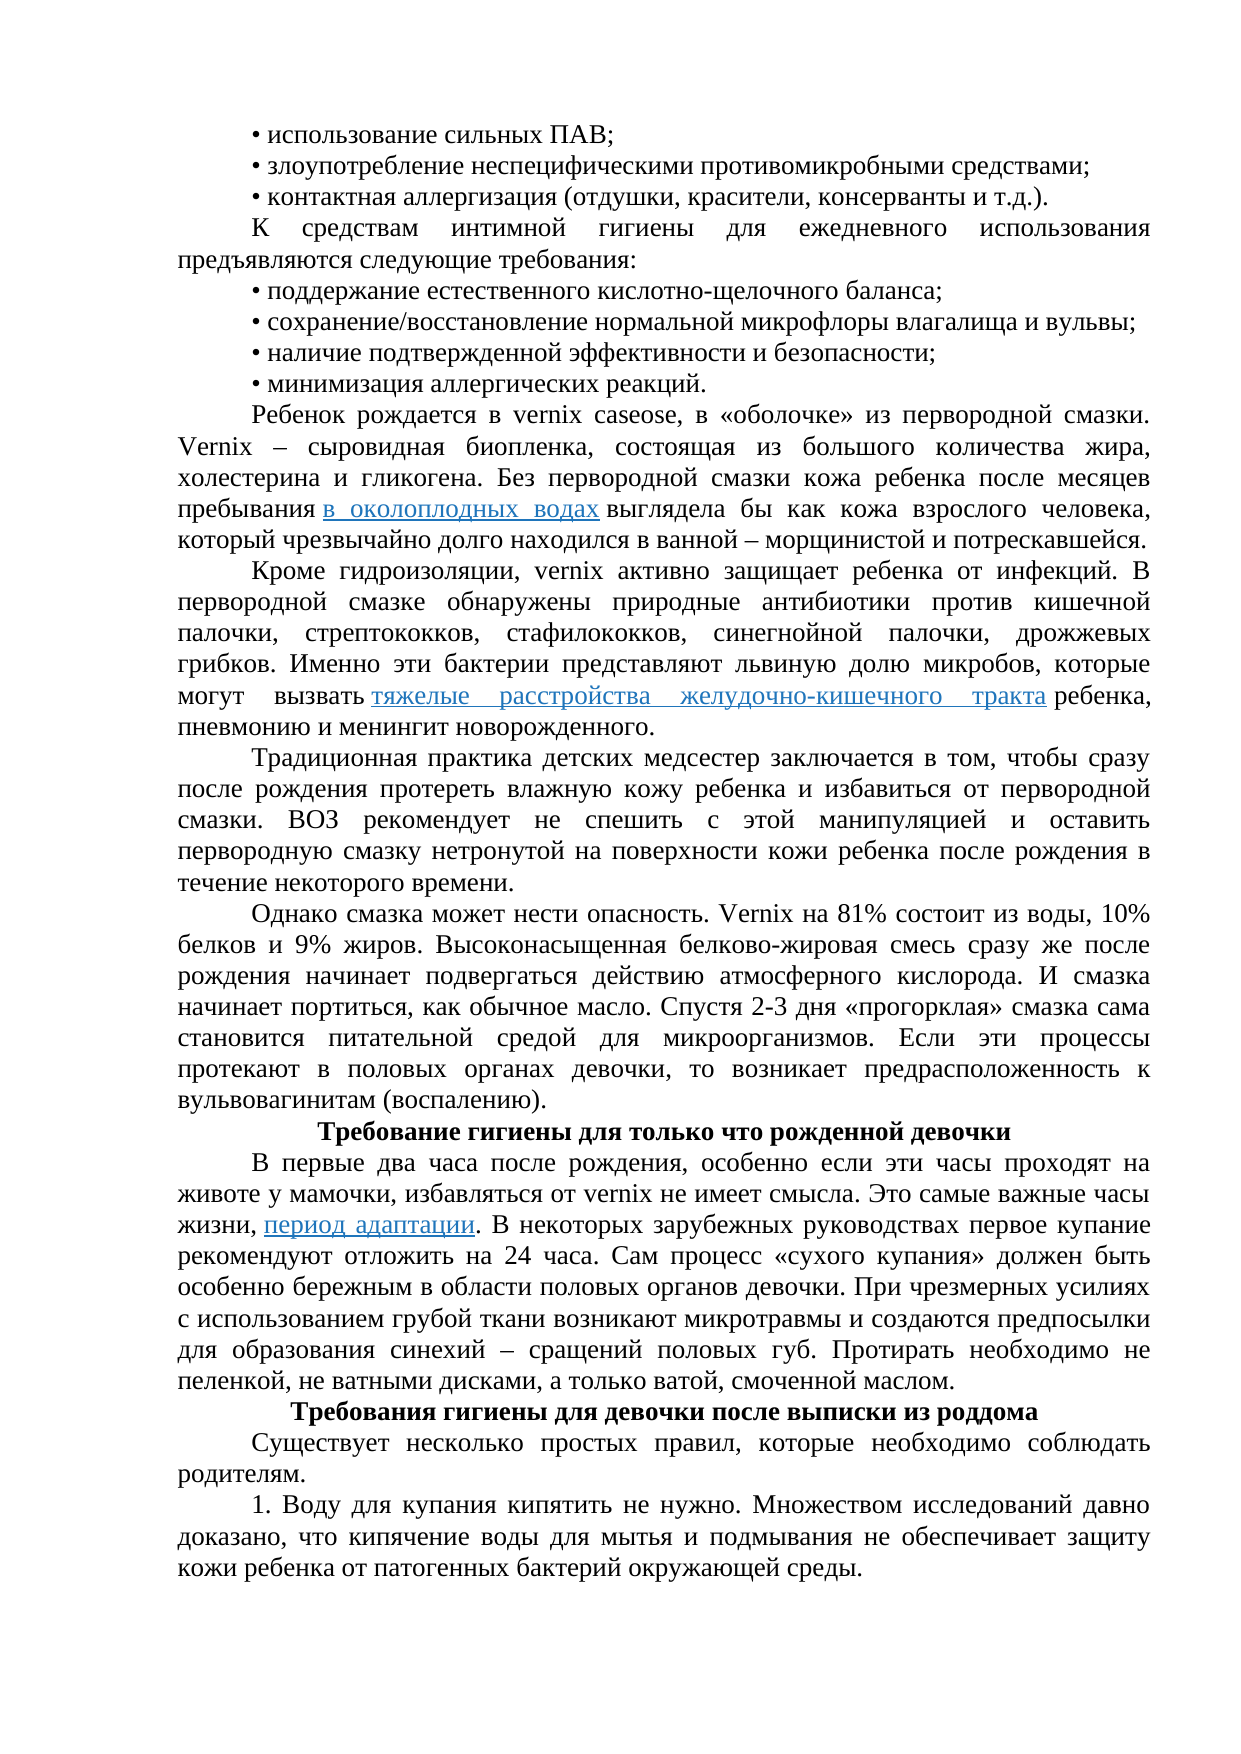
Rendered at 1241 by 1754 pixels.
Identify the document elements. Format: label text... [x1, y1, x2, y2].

text • сохранение/восстановление нормальной микрофлоры влагалища и вульвы; [177, 305, 1152, 336]
text • наличие подтвержденной эффективности и безопасности; [177, 336, 1152, 367]
text Существует несколько простых правил, которые необходимо соблюдать родителям. [177, 1426, 1152, 1488]
text Ребенок рождается в vernix caseose, в «оболочке» из первородной смазки. Vernix – сыровидная биопленка, состоящая из большого количества жира, холестерина и гликогена. Без первородной смазки кожа ребенка после месяцев пребывания в околоплодных водах выглядела бы как кожа взрослого человека, который чрезвычайно долго находился в ванной – морщинистой и потрескавшейся. [177, 398, 1152, 554]
text • контактная аллергизация (отдушки, красители, консерванты и т.д.). [177, 180, 1152, 212]
text К средствам интимной гигиены для ежедневного использования предъявляются следующие требования: [177, 212, 1152, 274]
text Требование гигиены для только что рожденной девочки [177, 1115, 1152, 1146]
text • злоупотребление неспецифическими противомикробными средствами; [177, 149, 1152, 180]
text • использование сильных ПАВ; [177, 118, 1152, 149]
text Традиционная практика детских медсестер заключается в том, чтобы сразу после рождения протереть влажную кожу ребенка и избавиться от первородной смазки. ВОЗ рекомендует не спешить с этой манипуляцией и оставить первородную смазку нетронутой на поверхности кожи ребенка после рождения в течение некоторого времени. [177, 741, 1152, 897]
text • минимизация аллергических реакций. [177, 367, 1152, 398]
text В первые два часа после рождения, особенно если эти часы проходят на животе у мамочки, избавляться от vernix не имеет смысла. Это самые важные часы жизни, период адаптации. В некоторых зарубежных руководствах первое купание рекомендуют отложить на 24 часа. Сам процесс «сухого купания» должен быть особенно бережным в области половых органов девочки. При чрезмерных усилиях с использованием грубой ткани возникают микротравмы и создаются предпосылки для образования синехий – сращений половых губ. Протирать необходимо не пеленкой, не ватными дисками, а только ватой, смоченной маслом. [177, 1146, 1152, 1395]
text 1. Воду для купания кипятить не нужно. Множеством исследований давно доказано, что кипячение воды для мытья и подмывания не обеспечивает защиту кожи ребенка от патогенных бактерий окружающей среды. [177, 1488, 1152, 1582]
text Требования гигиены для девочки после выписки из роддома [177, 1395, 1152, 1426]
text Однако смазка может нести опасность. Vernix на 81% состоит из воды, 10% белков и 9% жиров. Высоконасыщенная белково-жировая смесь сразу же после рождения начинает подвергаться действию атмосферного кислорода. И смазка начинает портиться, как обычное масло. Спустя 2-3 дня «прогорклая» смазка сама становится питательной средой для микроорганизмов. Если эти процессы протекают в половых органах девочки, то возникает предрасположенность к вульвовагинитам (воспалению). [177, 897, 1152, 1115]
text • поддержание естественного кислотно-щелочного баланса; [177, 274, 1152, 305]
text Кроме гидроизоляции, vernix активно защищает ребенка от инфекций. В первородной смазке обнаружены природные антибиотики против кишечной палочки, стрептококков, стафилококков, синегнойной палочки, дрожжевых грибков. Именно эти бактерии представляют львиную долю микробов, которые могут вызвать тяжелые расстройства желудочно-кишечного тракта ребенка, пневмонию и менингит новорожденного. [177, 554, 1152, 741]
